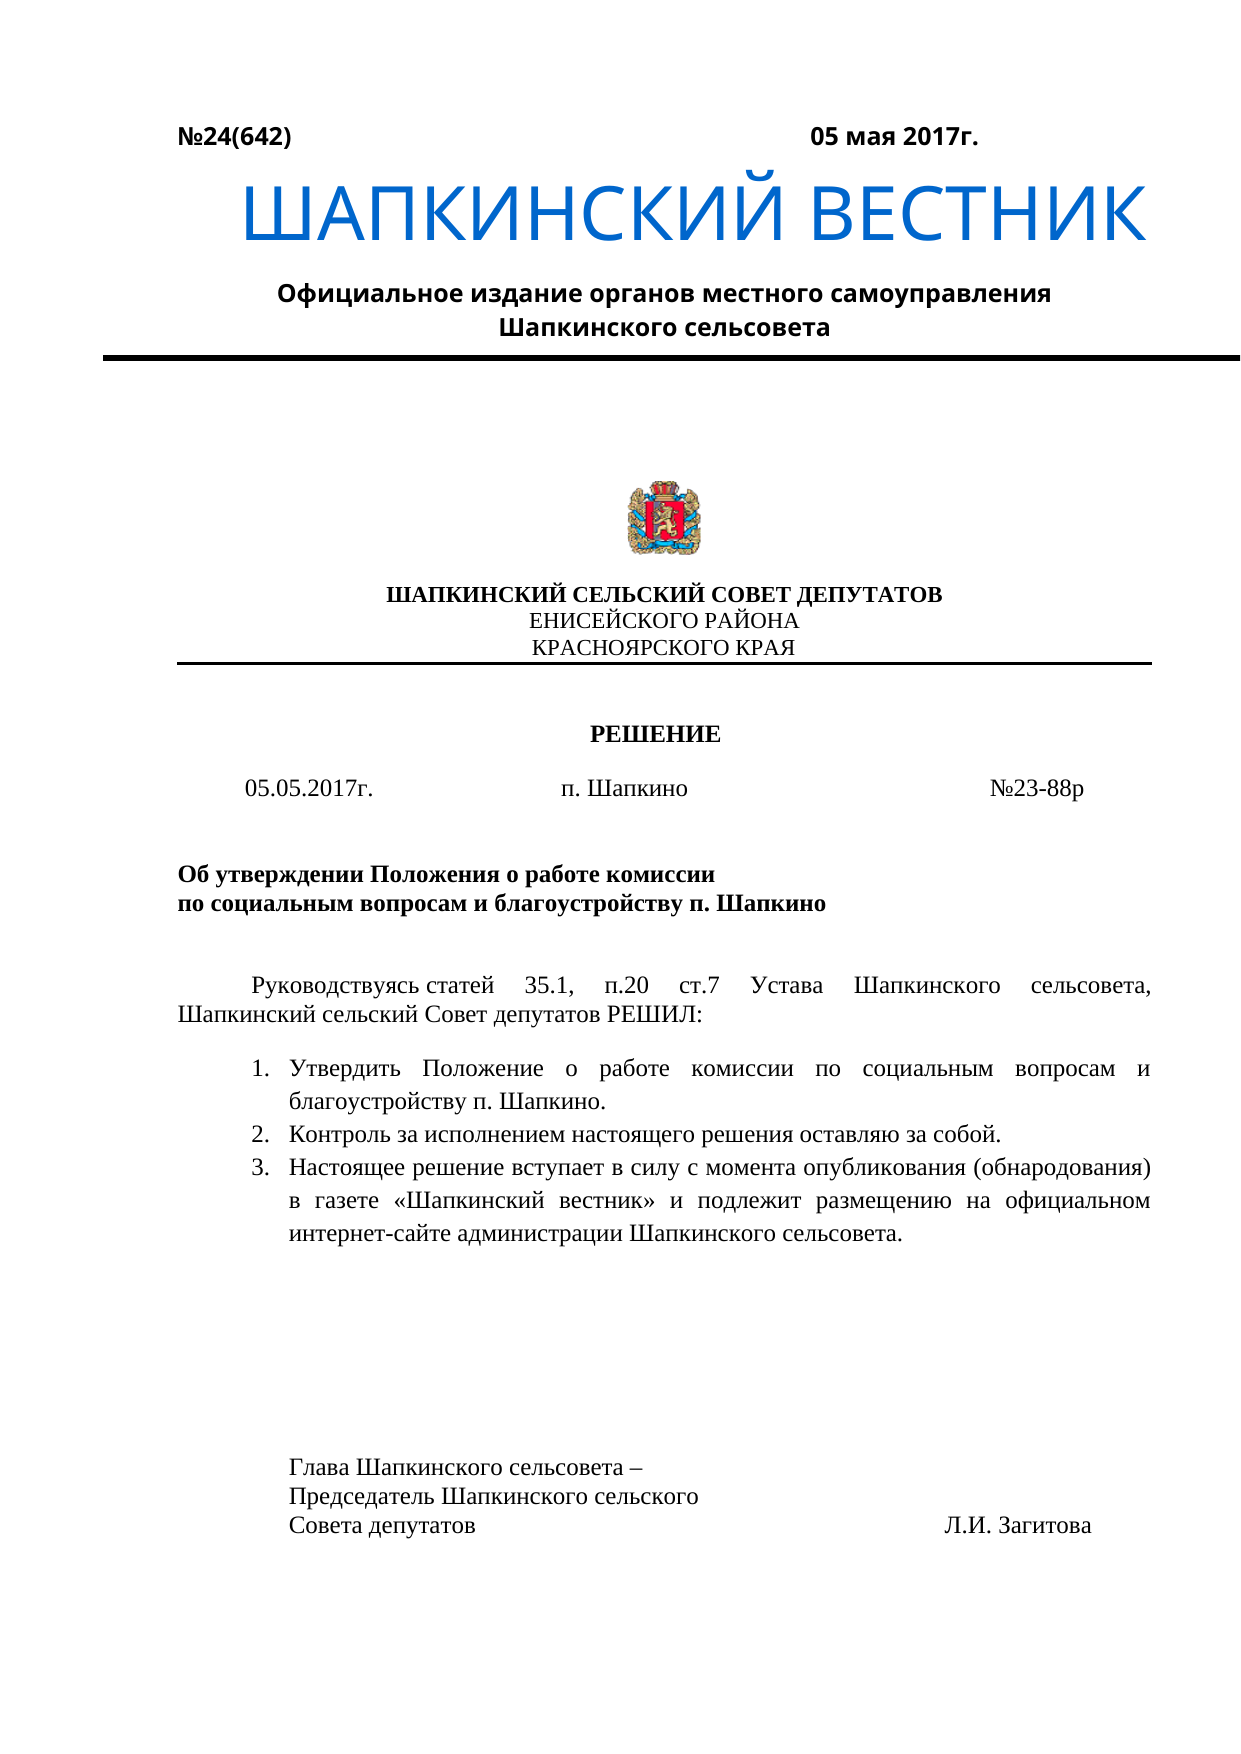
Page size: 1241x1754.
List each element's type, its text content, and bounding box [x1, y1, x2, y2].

text по социальным вопросам и благоустройству п. Шапкино [177, 888, 1152, 917]
list Настоящее решение вступает в силу с момента опубликования (обнародования) в газете «Шапкинский вестник» и подлежит размещению на официальном интернет-сайте администрации Шапкинского сельсовета. [251, 1152, 1152, 1247]
list Утвердить Положение о работе комиссии по социальным вопросам и благоустройству п. Шапкино. [251, 1053, 1152, 1115]
text Председатель Шапкинского сельского [288, 1481, 1152, 1510]
text ШАПКИНСКИЙ СЕЛЬСКИЙ СОВЕТ ДЕПУТАТОВ [177, 581, 1152, 607]
text Руководствуясь статей 35.1, п.20 ст.7 Устава Шапкинского сельсовета, Шапкинский сельский Совет депутатов РЕШИЛ: [177, 971, 1152, 1028]
text РЕШЕНИЕ [177, 719, 1152, 748]
list Контроль за исполнением настоящего решения оставляю за собой. [251, 1119, 1152, 1148]
text ЕНИСЕЙСКОГО РАЙОНА [177, 607, 1152, 634]
text Официальное издание органов местного самоуправления [177, 276, 1152, 309]
text Об утверждении Положения о работе комиссии [177, 859, 1152, 888]
text Шапкинского сельсовета [177, 309, 1152, 344]
text Совета депутатов Л.И. Загитова [288, 1510, 1152, 1539]
text 05.05.2017г. п. Шапкино №23-88р [177, 773, 1152, 802]
text №24(642) 05 мая 2017г. [177, 118, 1152, 152]
text Глава Шапкинского сельсовета – [288, 1452, 1152, 1481]
text КРАСНОЯРСКОГО КРАЯ [177, 634, 1152, 662]
picture [627, 481, 702, 556]
